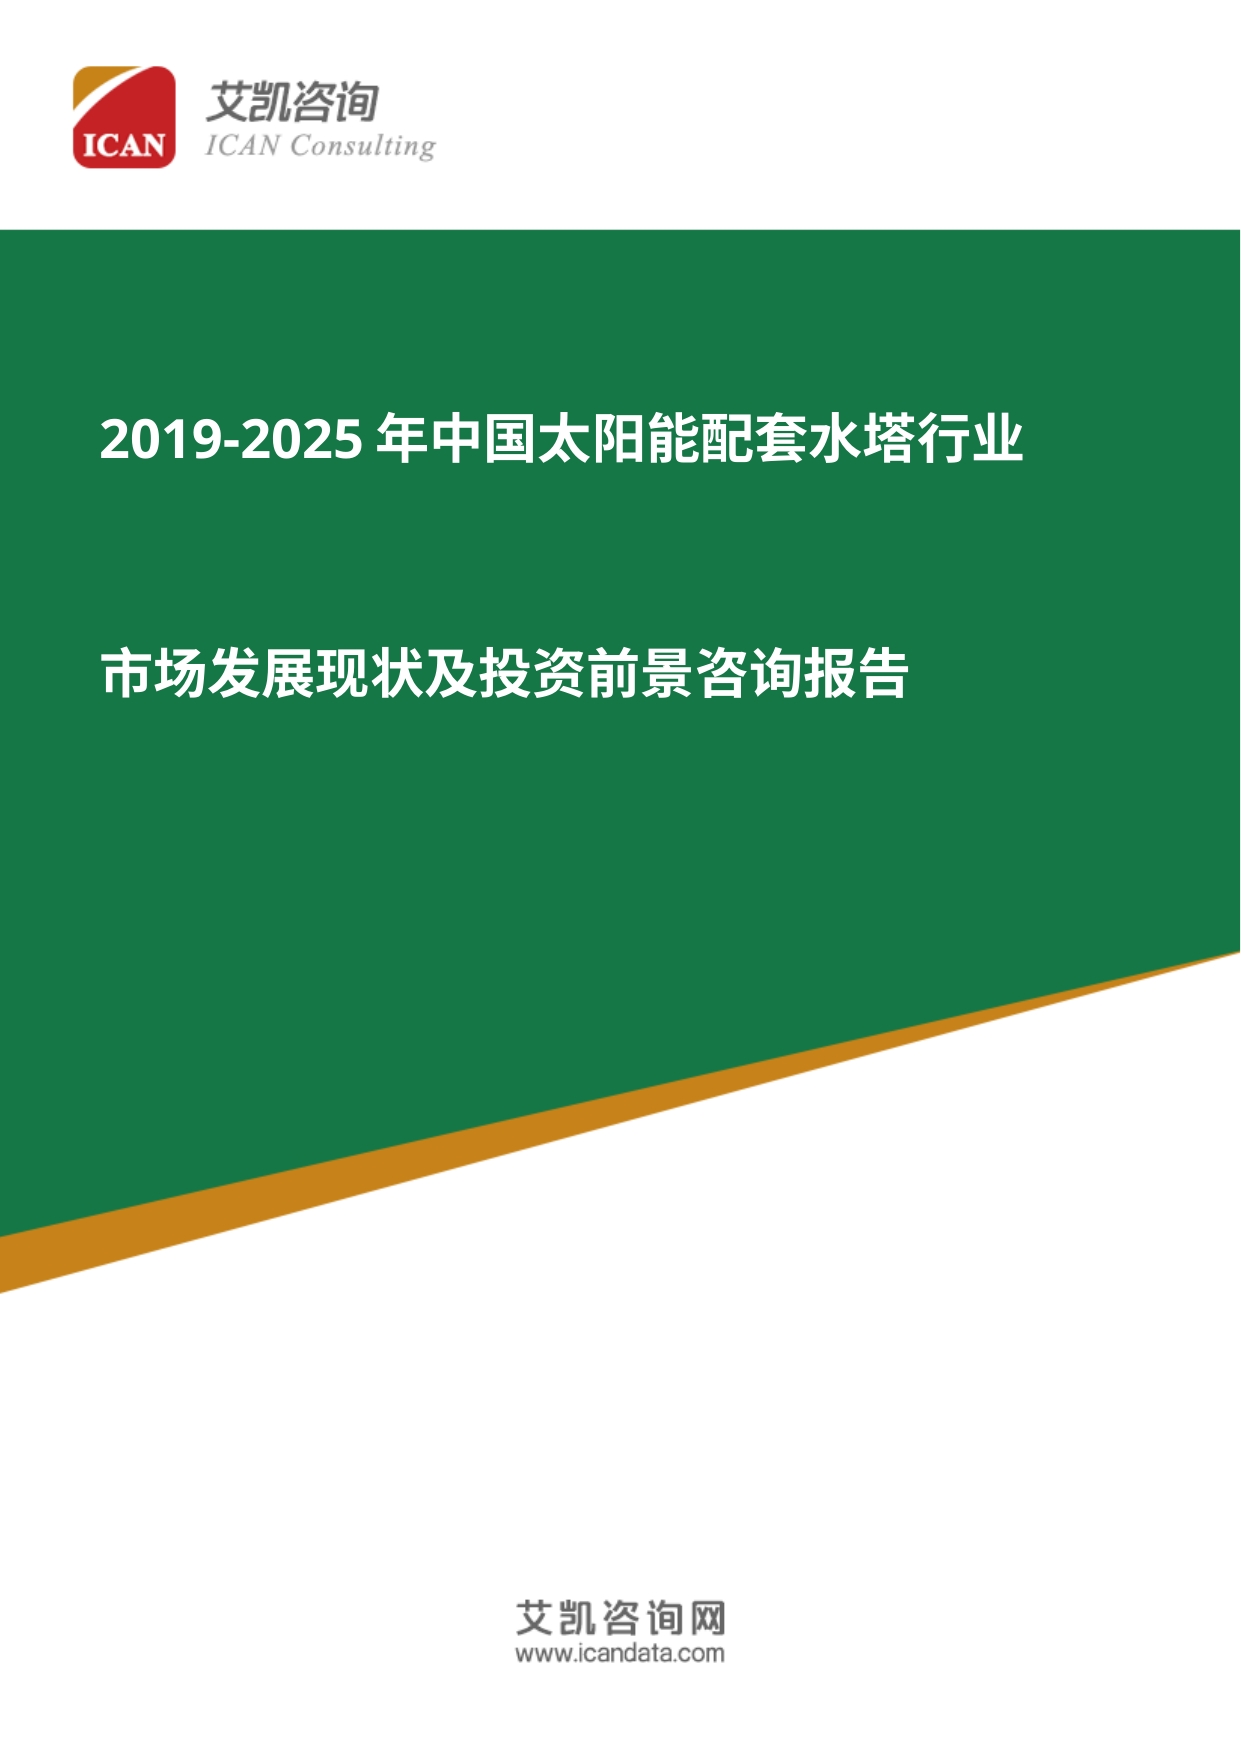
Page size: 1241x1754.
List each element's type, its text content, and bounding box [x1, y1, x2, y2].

picture [0, 5, 1241, 1754]
subtitle 2019-2025年中国太阳能配套水塔行业市场发展现状及投资前景咨询报告 [99, 386, 1053, 718]
